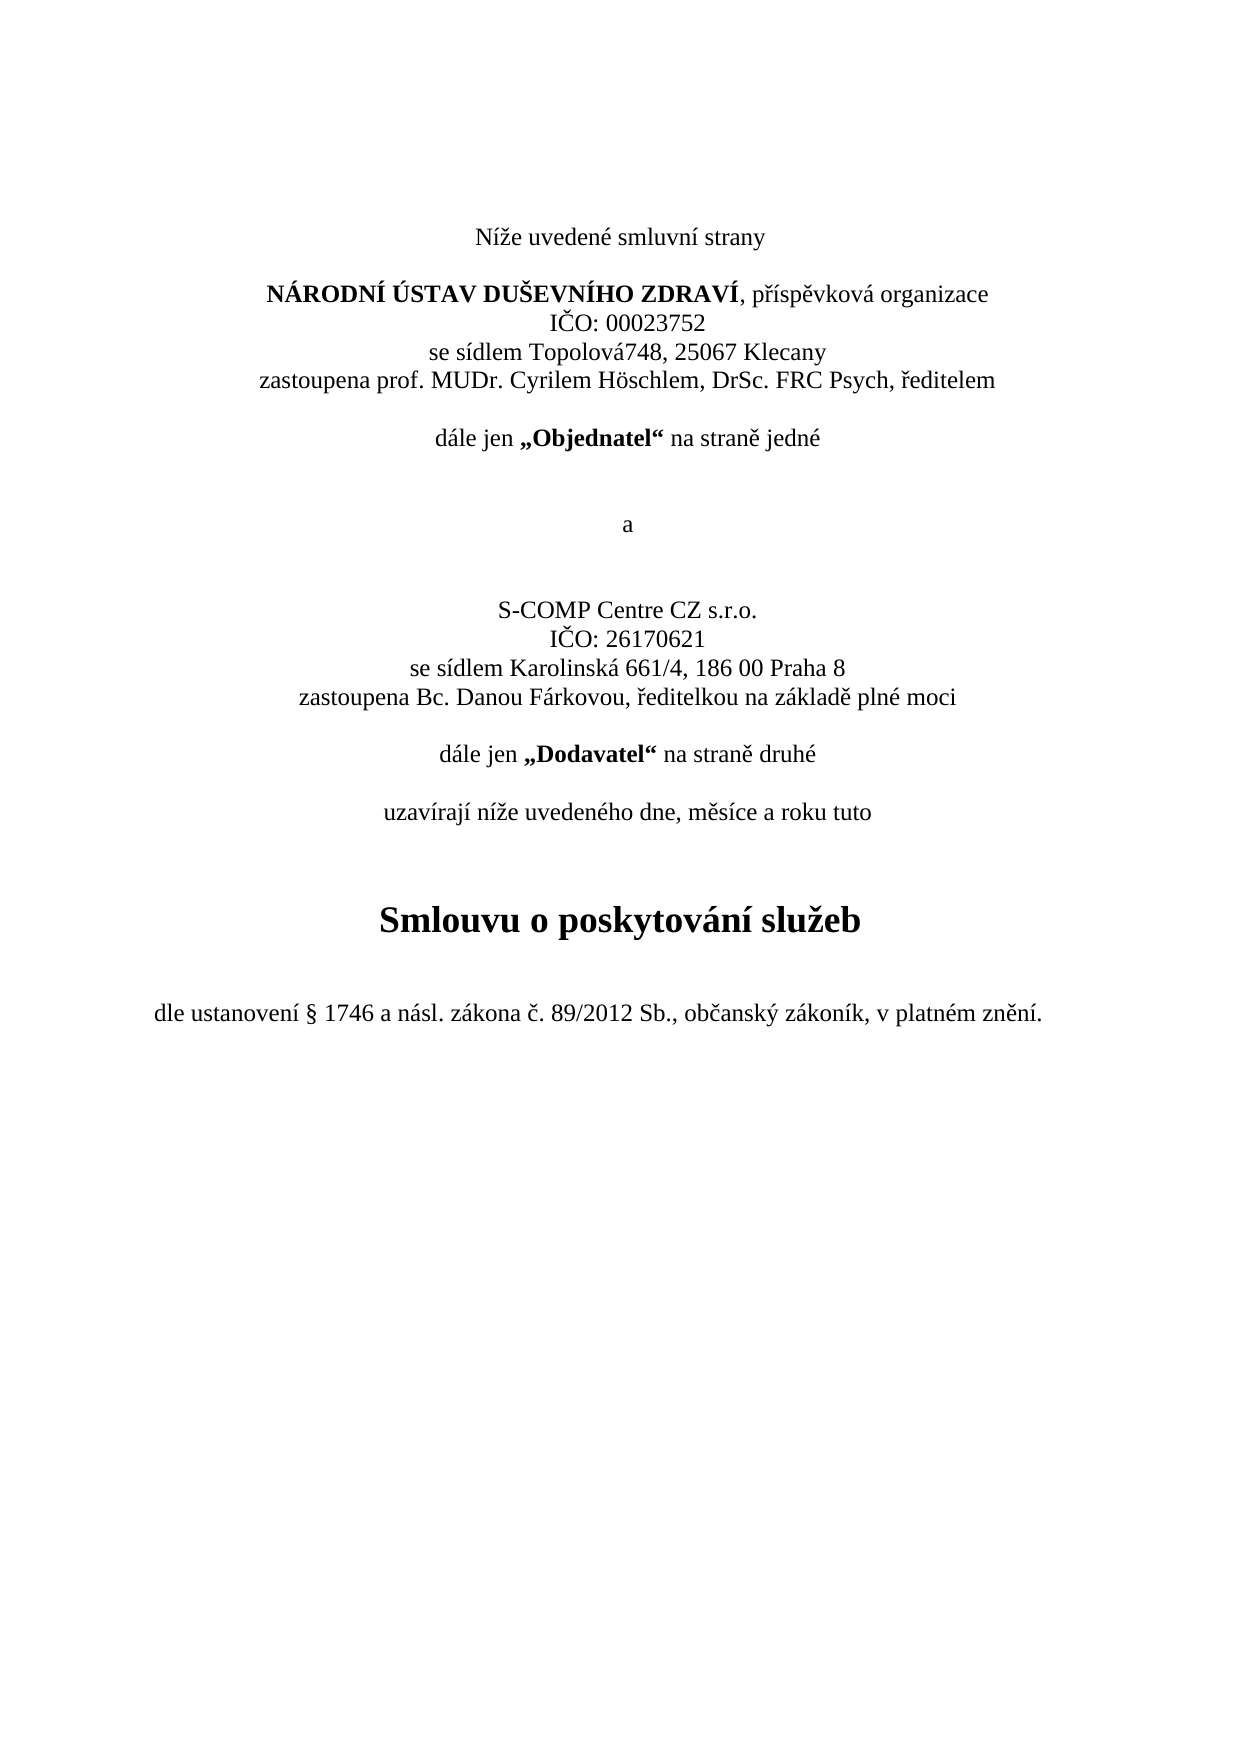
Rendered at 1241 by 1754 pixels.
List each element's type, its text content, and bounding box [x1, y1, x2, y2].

text dále jen „Objednatel“ na straně jedné [162, 423, 1093, 452]
text uzavírají níže uvedeného dne, měsíce a roku tuto [162, 797, 1093, 825]
text dle ustanovení § 1746 a násl. zákona č. 89/2012 Sb., občanský zákoník, v platném znění. [148, 998, 1093, 1027]
text IČO: 00023752 [162, 308, 1093, 337]
text Níže uvedené smluvní strany [148, 222, 1093, 250]
text zastoupena prof. MUDr. Cyrilem Höschlem, DrSc. FRC Psych, ředitelem [162, 365, 1093, 394]
text IČO: 26170621 [162, 624, 1093, 653]
text dále jen „Dodavatel“ na straně druhé [162, 739, 1093, 768]
text se sídlem Topolová748, 25067 Klecany [162, 337, 1093, 365]
text se sídlem Karolinská 661/4, 186 00 Praha 8 [162, 653, 1093, 682]
text a [162, 509, 1093, 538]
text zastoupena Bc. Danou Fárkovou, ředitelkou na základě plné moci [162, 682, 1093, 710]
text S-COMP Centre CZ s.r.o. [162, 595, 1093, 624]
text Smlouvu o poskytování služeb [148, 897, 1093, 940]
text NÁRODNÍ ÚSTAV DUŠEVNÍHO ZDRAVÍ, příspěvková organizace [162, 279, 1093, 308]
